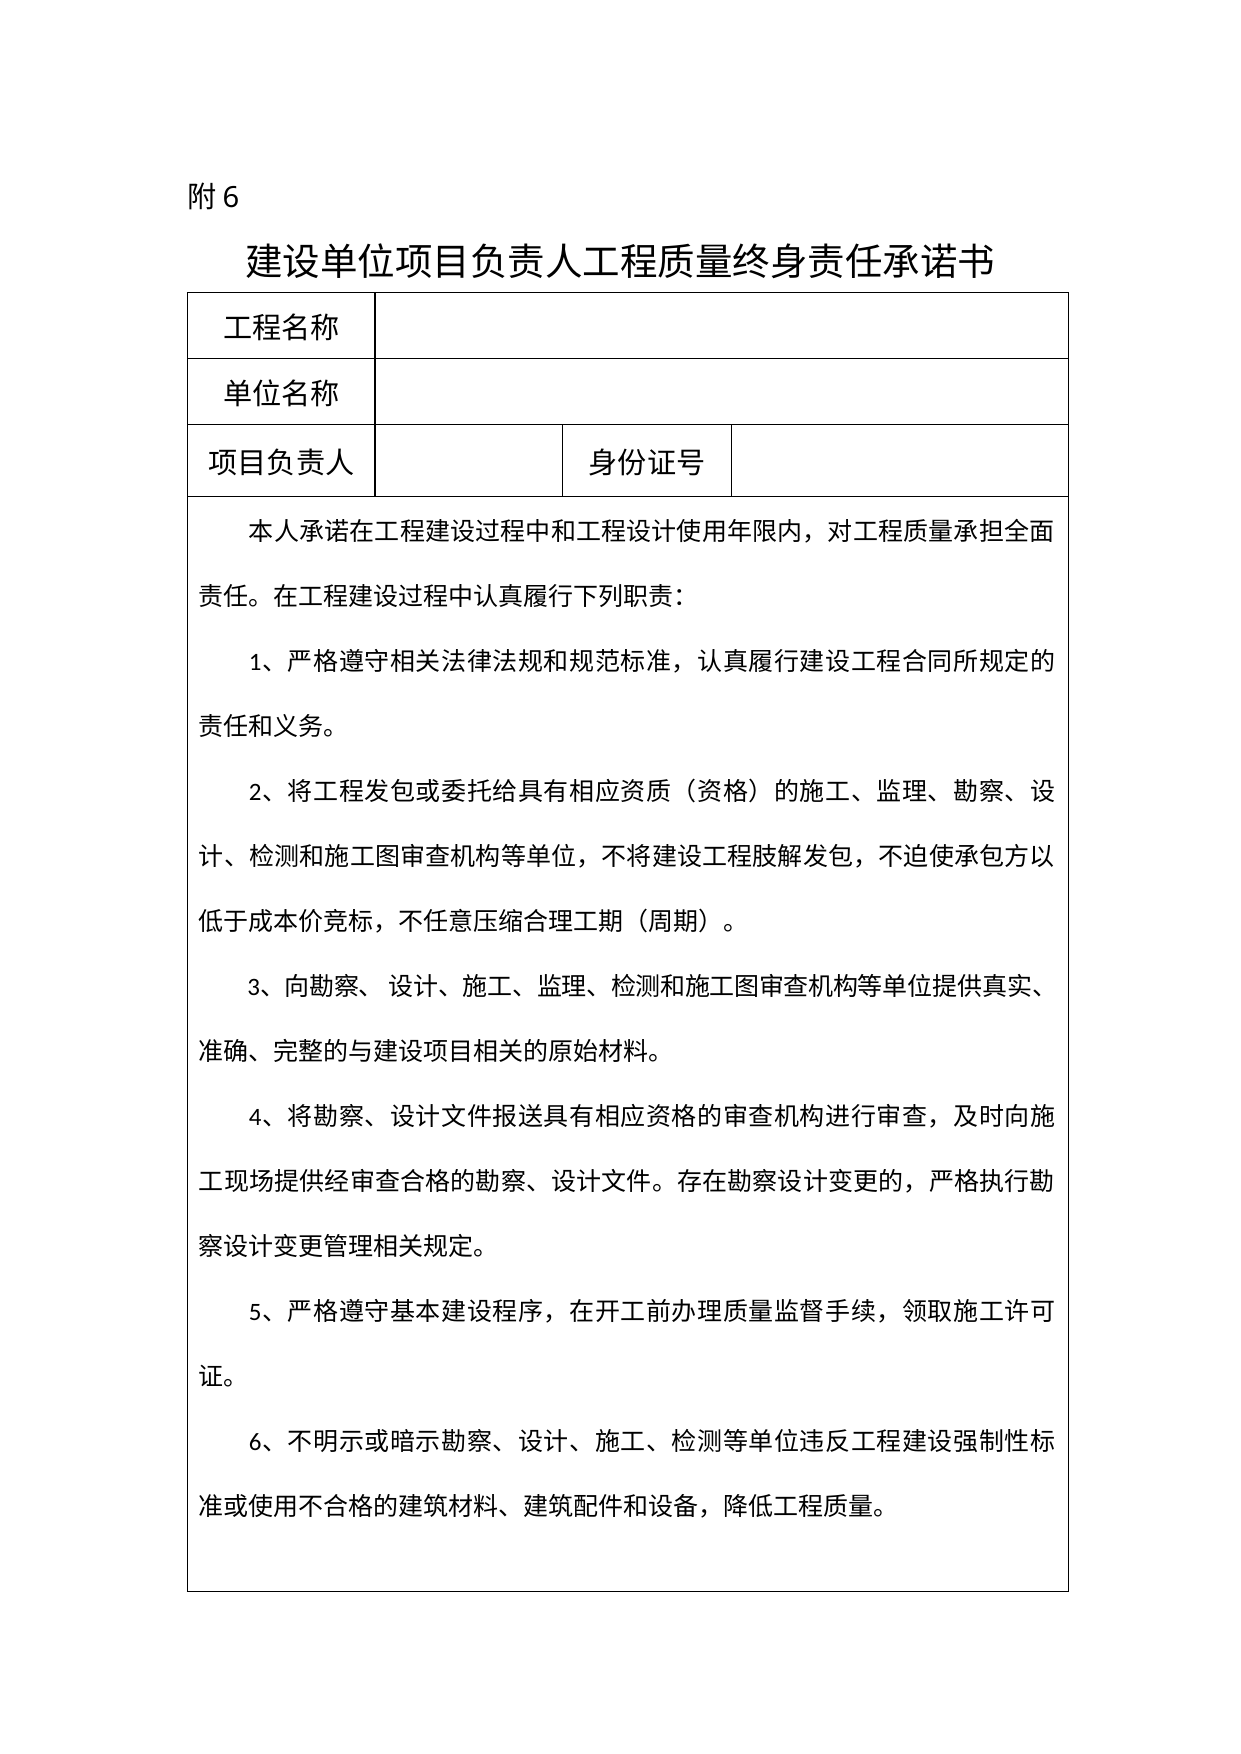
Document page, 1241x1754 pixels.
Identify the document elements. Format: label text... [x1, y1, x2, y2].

table_cell [732, 425, 1068, 496]
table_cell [188, 497, 1068, 1591]
table_cell 单位名称 [188, 359, 374, 424]
text 建设单位项目负责人工程质量终身责任承诺书 [187, 227, 1053, 292]
text 附6 [187, 162, 1053, 227]
table_cell [376, 359, 1068, 424]
table_cell [376, 425, 562, 496]
table_header 工程名称 [188, 293, 374, 358]
table_header [376, 293, 1068, 358]
table_cell 项目负责人 [188, 425, 374, 496]
table_cell 身份证号 [563, 425, 731, 496]
